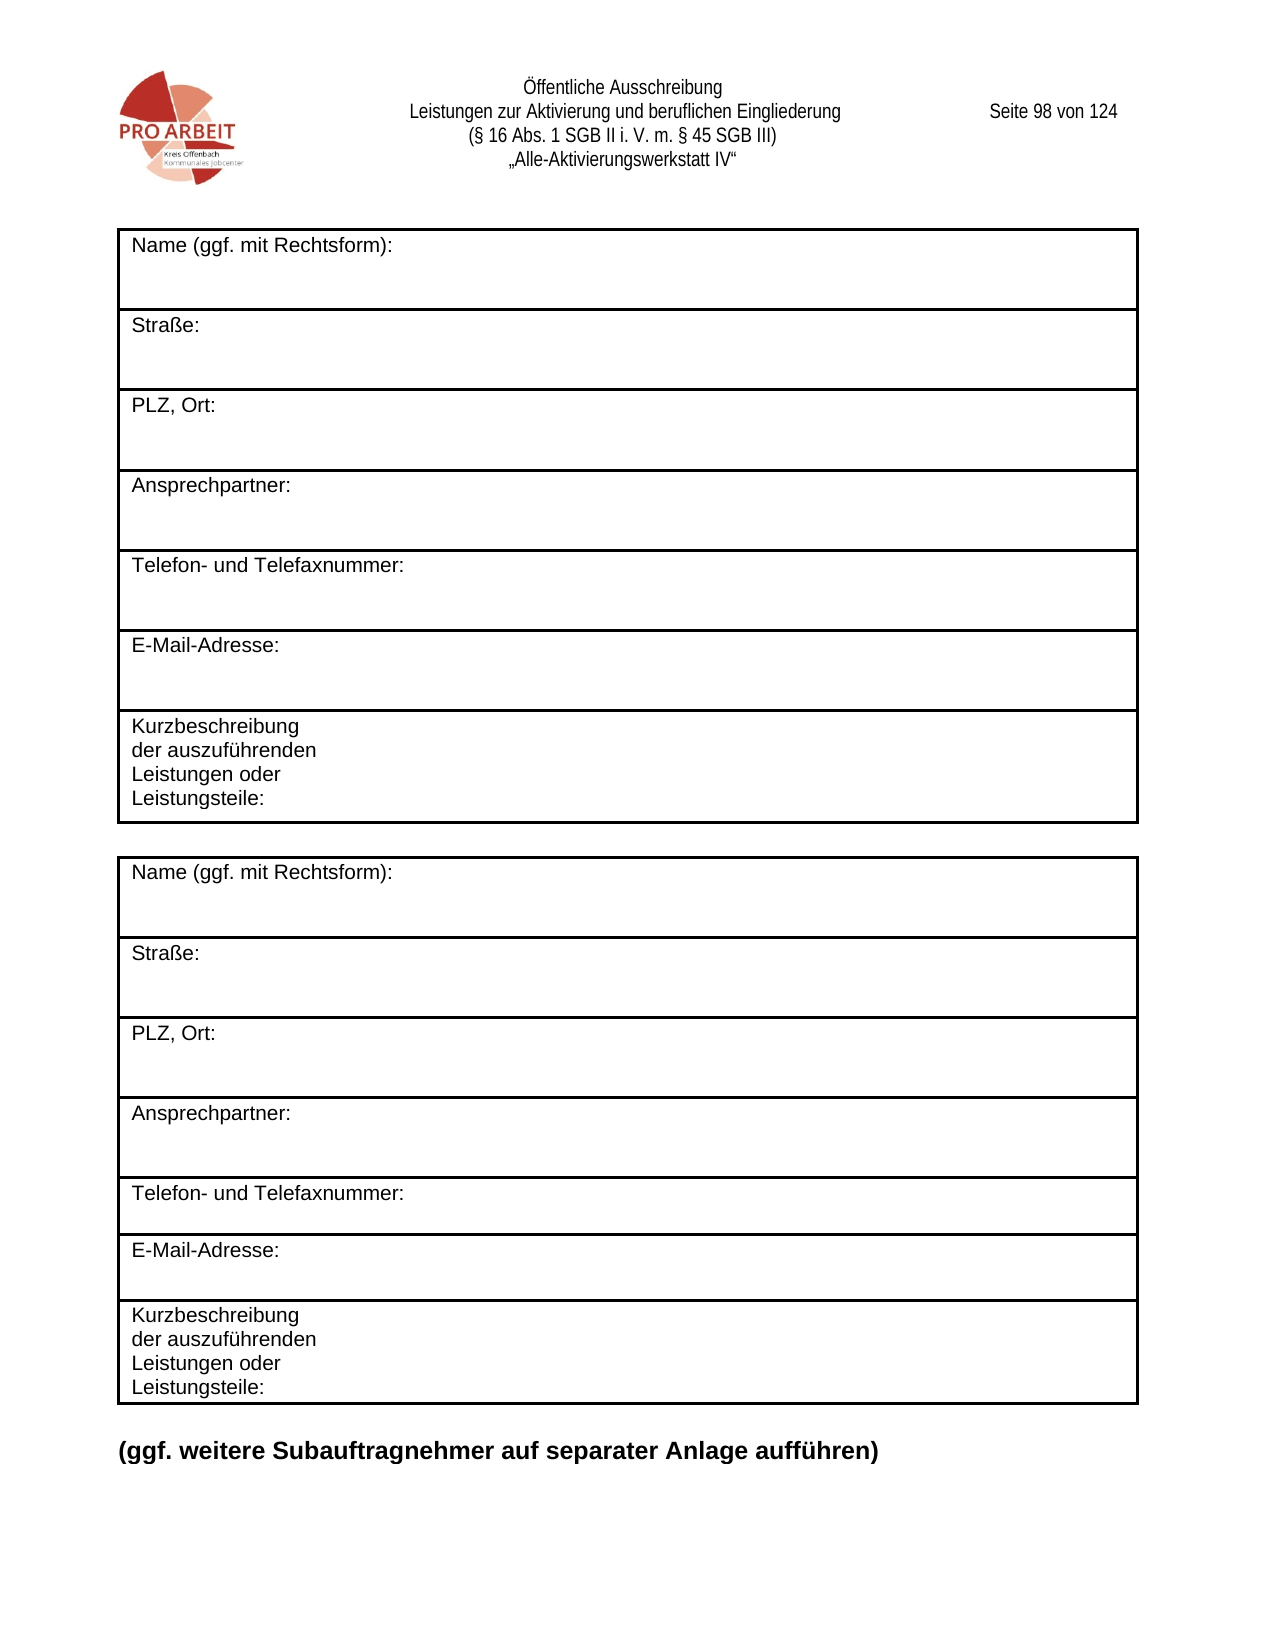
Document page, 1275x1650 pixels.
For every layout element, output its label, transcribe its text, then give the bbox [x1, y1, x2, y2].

table_cell Straße: [120, 311, 1136, 388]
table_cell Telefon- und Telefaxnummer: [120, 1179, 1136, 1233]
table_cell PLZ, Ort: [120, 1019, 1136, 1096]
table_cell E-Mail-Adresse: [120, 1236, 1136, 1299]
text (ggf. weitere Subauftragnehmer auf separater Anlage aufführen) [118, 1434, 1127, 1464]
table_cell Ansprechpartner: [120, 472, 1136, 548]
table_cell Telefon- und Telefaxnummer: [120, 552, 1136, 629]
table_cell E-Mail-Adresse: [120, 632, 1136, 709]
table_cell Kurzbeschreibung der auszuführenden Leistungen oder Leistungsteile: [120, 712, 1136, 821]
table_header Name (ggf. mit Rechtsform): [120, 859, 1136, 936]
table_header Name (ggf. mit Rechtsform): [120, 231, 1136, 308]
table_cell Straße: [120, 939, 1136, 1016]
picture [118, 70, 244, 185]
table_cell PLZ, Ort: [120, 391, 1136, 468]
table_cell Kurzbeschreibung der auszuführenden Leistungen oder Leistungsteile: [120, 1302, 1136, 1402]
table_cell Ansprechpartner: [120, 1099, 1136, 1176]
